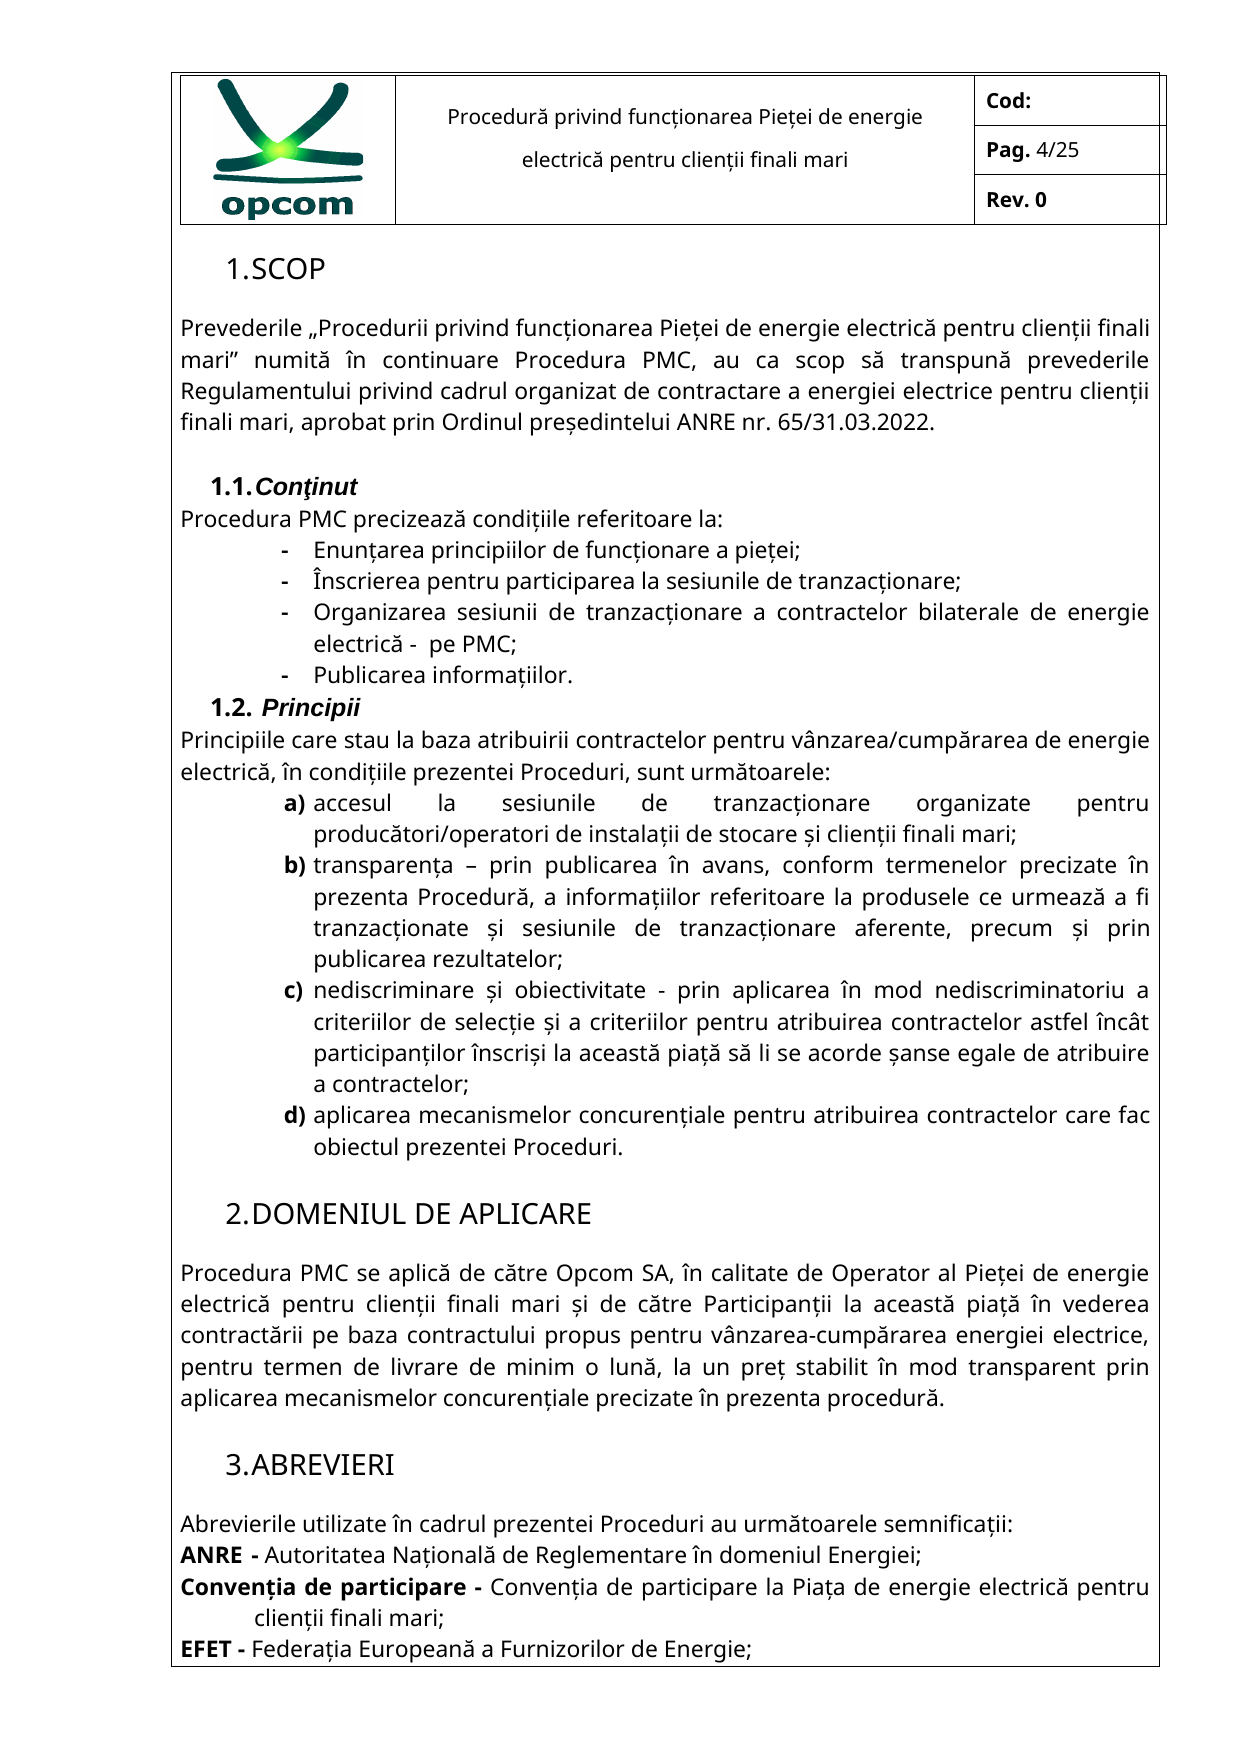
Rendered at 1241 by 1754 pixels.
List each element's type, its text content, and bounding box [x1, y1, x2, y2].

list transparenţa – prin publicarea în avans, conform termenelor precizate în prezenta Procedură, a informaţiilor referitoare la produsele ce urmează a fi tranzacţionate şi sesiunile de tranzacționare aferente, precum și prin publicarea rezultatelor; [283, 849, 1150, 974]
list nediscriminare şi obiectivitate - prin aplicarea în mod nediscriminatoriu a criteriilor de selecţie şi a criteriilor pentru atribuirea contractelor astfel încât participanţilor înscriși la această piață să li se acorde şanse egale de atribuire a contractelor; [283, 974, 1150, 1099]
text ABREVIERI [225, 1444, 1150, 1484]
text Abrevierile utilizate în cadrul prezentei Proceduri au următoarele semnificaţii: [180, 1508, 1150, 1539]
text Convenția de participare - Convenția de participare la Piața de energie electrică pentru clienții finali mari; [180, 1570, 1150, 1633]
text DOMENIUL DE APLICARE [225, 1193, 1150, 1233]
text Procedura PMC se aplică de către Opcom SA, în calitate de Operator al Pieței de energie electrică pentru clienții finali mari şi de către Participanţii la această piaţă în vederea contractării pe baza contractului propus pentru vânzarea-cumpărarea energiei electrice, pentru termen de livrare de minim o lună, la un preț stabilit în mod transparent prin aplicarea mecanismelor concurențiale precizate în prezenta procedură. [180, 1257, 1150, 1413]
text SCOP [225, 248, 1150, 288]
text Prevederile „Procedurii privind funcţionarea Pieței de energie electrică pentru clienții finali mari” numită în continuare Procedura PMC, au ca scop să transpună prevederile Regulamentului privind cadrul organizat de contractare a energiei electrice pentru clienții finali mari, aprobat prin Ordinul preşedintelui ANRE nr. 65/31.03.2022. [180, 312, 1150, 437]
list Publicarea informațiilor. [281, 659, 1150, 690]
list aplicarea mecanismelor concurenţiale pentru atribuirea contractelor care fac obiectul prezentei Proceduri. [283, 1099, 1150, 1162]
text Principii [210, 690, 1150, 724]
text ANRE - Autoritatea Naţională de Reglementare în domeniul Energiei; [180, 1539, 1150, 1570]
list Organizarea sesiunii de tranzacționare a contractelor bilaterale de energie electrică - pe PMC; [281, 596, 1150, 659]
text Procedura PMC precizează condiţiile referitoare la: [180, 503, 1150, 534]
picture [213, 79, 364, 220]
text EFET - Federaţia Europeană a Furnizorilor de Energie; [180, 1633, 1150, 1664]
list accesul la sesiunile de tranzacționare organizate pentru producători/operatori de instalaţii de stocare și clienții finali mari; [283, 787, 1150, 849]
text Conţinut [210, 468, 1150, 503]
list Înscrierea pentru participarea la sesiunile de tranzacționare; [281, 565, 1150, 596]
text Principiile care stau la baza atribuirii contractelor pentru vânzarea/cumpărarea de energie electrică, în condiţiile prezentei Proceduri, sunt următoarele: [180, 724, 1150, 787]
list Enunțarea principiilor de funcționare a pieței; [281, 534, 1150, 565]
